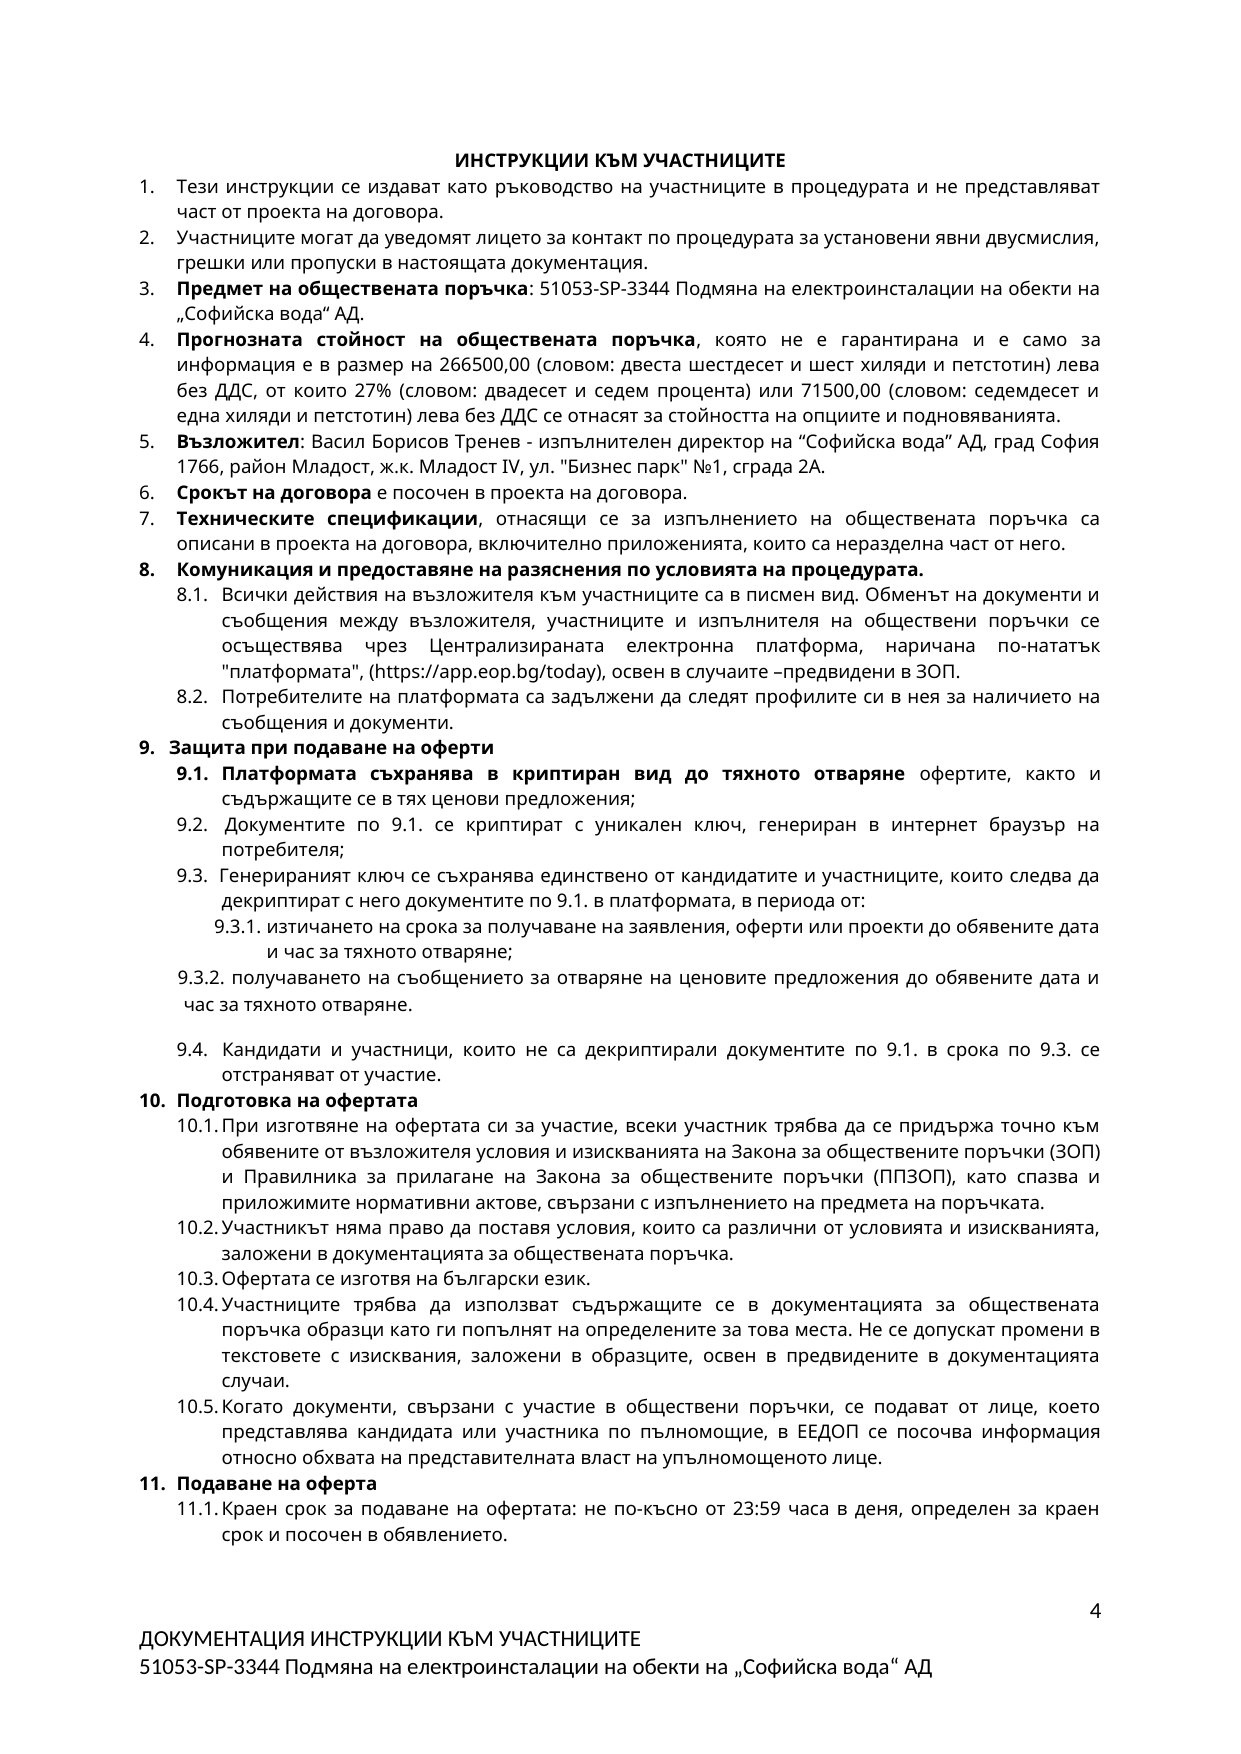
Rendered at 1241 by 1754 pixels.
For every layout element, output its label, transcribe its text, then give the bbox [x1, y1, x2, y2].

text ИНСТРУКЦИИ КЪМ УЧАСТНИЦИТЕ [139, 148, 1101, 173]
list Прогнозната стойност на обществената поръчка, която не е гарантирана и е само за информация е в размер на 266500,00 (словом: двеста шестдесет и шест хиляди и петстотин) лева без ДДС, от които 27% (словом: двадесет и седем процента) или 71500,00 (словом: седемдесет и една хиляди и петстотин) лева без ДДС се отнасят за стойността на опциите и подновяванията. [139, 326, 1101, 428]
list Тези инструкции се издават като ръководство на участниците в процедурата и не представляват част от проекта на договора. [139, 173, 1101, 224]
list Офертата се изготвя на български език. [176, 1266, 1101, 1291]
list Комуникация и предоставяне на разяснения по условията на процедурата. [139, 556, 1101, 581]
list Всички действия на възложителя към участниците са в писмен вид. Обменът на документи и съобщения между възложителя, участниците и изпълнителя на обществени поръчки се осъществява чрез Централизираната електронна платформа, наричана по-нататък "платформата", (https://app.eop.bg/today), освен в случаите –предвидени в ЗОП. [176, 581, 1101, 683]
list Техническите спецификации, отнасящи се за изпълнението на обществената поръчка са описани в проекта на договора, включително приложенията, които са неразделна част от него. [139, 505, 1101, 556]
list Краен срок за подаване на офертата: не по-късно от 23:59 часа в деня, определен за краен срок и посочен в обявлението. [176, 1495, 1101, 1546]
list изтичането на срока за получаване на заявления, оферти или проекти до обявените дата и час за тяхното отваряне; [214, 913, 1101, 964]
list Потребителите на платформата са задължени да следят профилите си в нея за наличието на съобщения и документи. [176, 683, 1101, 734]
text 9.3.2. получаването на съобщението за отваряне на ценовите предложения до обявените дата и час за тяхното отваряне. [177, 964, 1101, 1017]
list Кандидати и участници, които не са декриптирали документите по 9.1. в срока по 9.3. се отстраняват от участие. [176, 1036, 1101, 1087]
list Платформата съхранява в криптиран вид до тяхното отваряне офертите, както и съдържащите се в тях ценови предложения; [176, 760, 1101, 811]
list Възложител: Васил Борисов Тренев - изпълнителен директор на “Софийска вода” АД, град София 1766, район Младост, ж.к. Младост ІV, ул. "Бизнес парк" №1, сграда 2А. [139, 428, 1101, 479]
list При изготвяне на офертата си за участие, всеки участник трябва да се придържа точно към обявените от възложителя условия и изискванията на Закона за обществените поръчки (ЗОП) и Правилника за прилагане на Закона за обществените поръчки (ППЗОП), като спазва и приложимите нормативни актове, свързани с изпълнението на предмета на поръчката. [176, 1112, 1101, 1214]
list Подаване на оферта [139, 1470, 1101, 1495]
list Участниците трябва да използват съдържащите се в документацията за обществената поръчка образци като ги попълнят на определените за това места. Не се допускат промени в текстовете с изисквания, заложени в образците, освен в предвидените в документацията случаи. [176, 1291, 1101, 1393]
list Генерираният ключ се съхранява единствено от кандидатите и участниците, които следва да декриптират с него документите по 9.1. в платформата, в периода от: [176, 862, 1101, 913]
list Подготовка на офертата [139, 1087, 1101, 1112]
list Участникът няма право да поставя условия, които са различни от условията и изискванията, заложени в документацията за обществената поръчка. [176, 1214, 1101, 1266]
list Защита при подаване на оферти [139, 734, 1101, 760]
list Когато документи, свързани с участие в обществени поръчки, се подават от лице, което представлява кандидата или участника по пълномощие, в ЕЕДОП се посочва информация относно обхвата на представителната власт на упълномощеното лице. [176, 1393, 1101, 1470]
list Участниците могат да уведомят лицето за контакт по процедурата за установени явни двусмислия, грешки или пропуски в настоящата документация. [139, 224, 1101, 275]
list Предмет на обществената поръчка: 51053-SP-3344 Подмяна на електроинсталации на обекти на „Софийска вода“ АД. [139, 275, 1101, 326]
list Срокът на договора е посочен в проекта на договора. [139, 479, 1101, 505]
list Документите по 9.1. се криптират с уникален ключ, генериран в интернет браузър на потребителя; [176, 811, 1101, 862]
